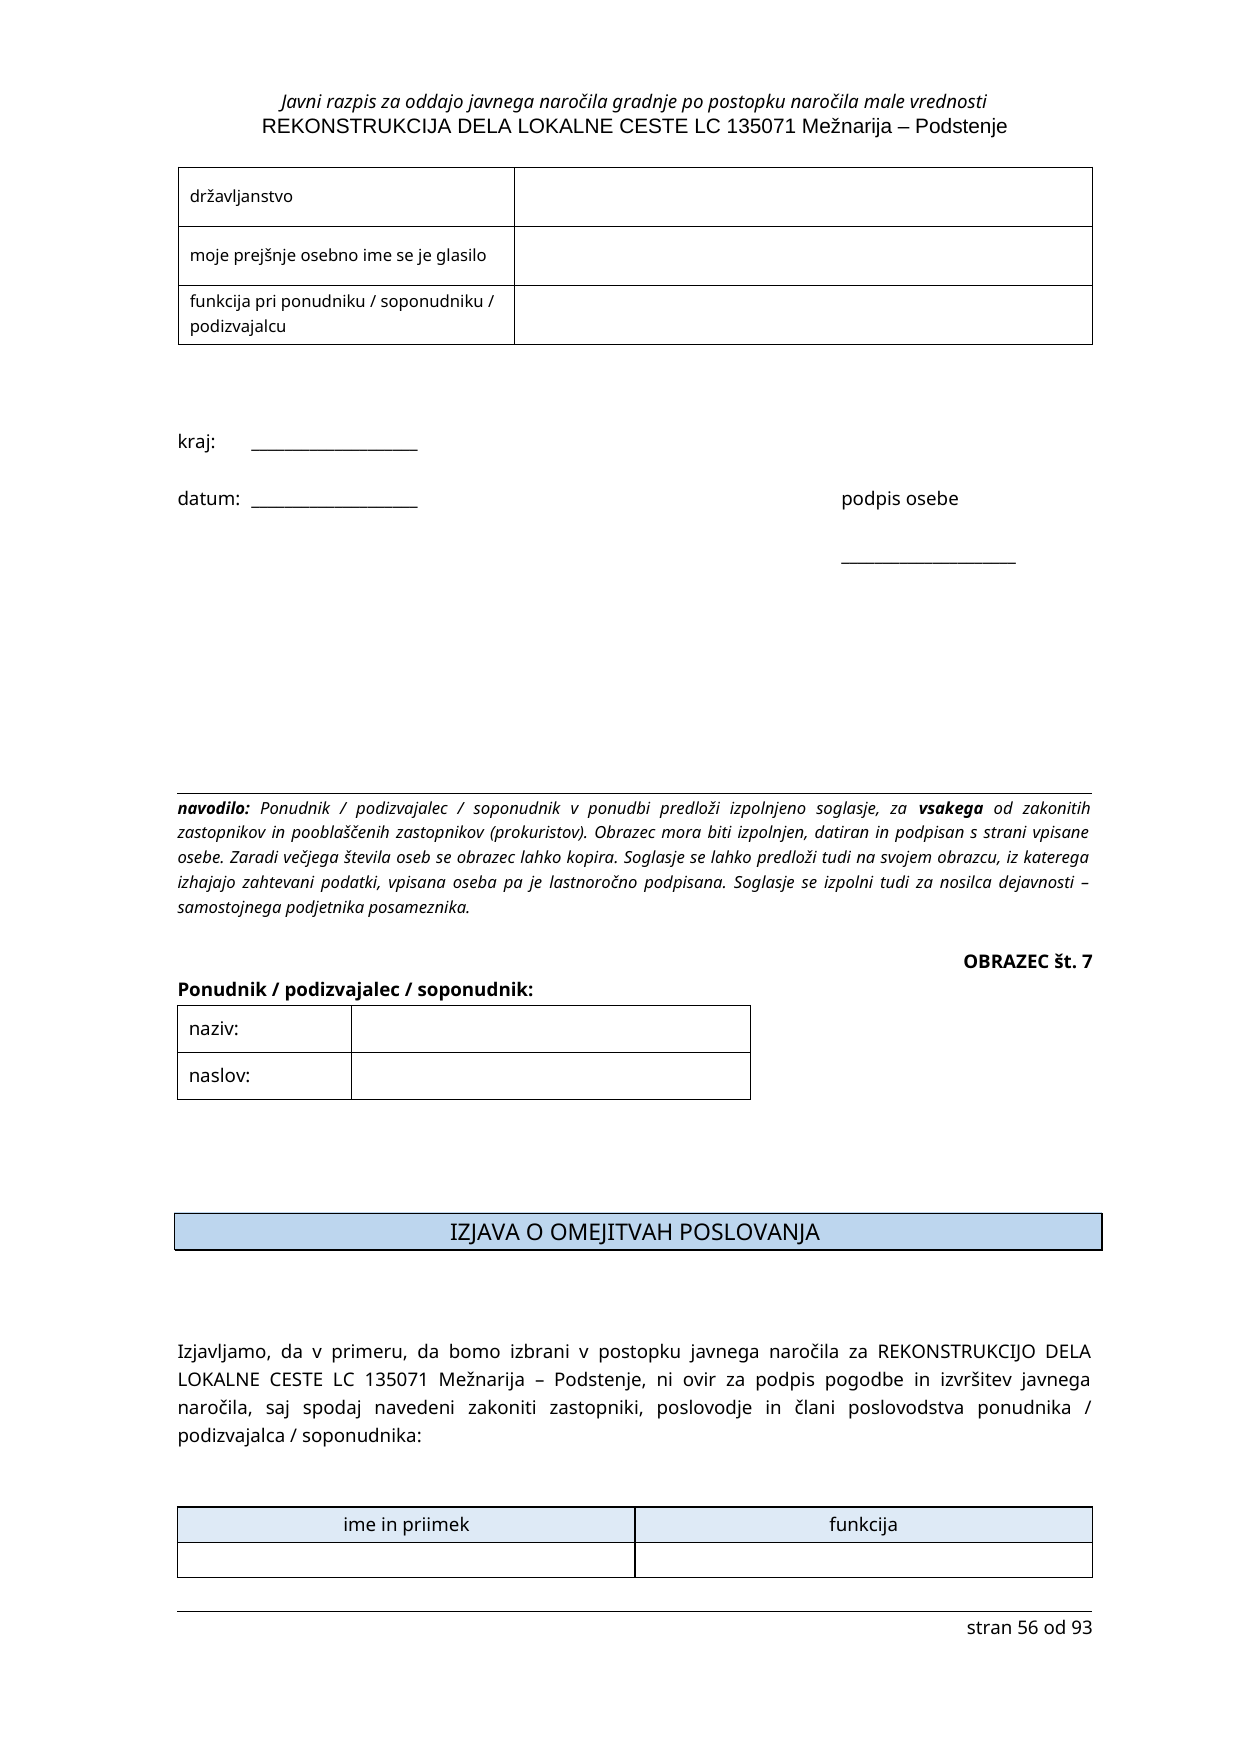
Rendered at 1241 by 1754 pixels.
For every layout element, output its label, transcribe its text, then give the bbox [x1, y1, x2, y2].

table_cell [515, 168, 1092, 226]
table_cell [515, 286, 1092, 344]
text navodilo: Ponudnik / podizvajalec / soponudnik v ponudbi predloži izpolnjeno soglasje, za vsakega od zakonitih zastopnikov in pooblaščenih zastopnikov (prokuristov). Obrazec mora biti izpolnjen, datiran in podpisan s strani vpisane osebe. Zaradi večjega števila oseb se obrazec lahko kopira. Soglasje se lahko predloži tudi na svojem obrazcu, iz katerega izhajajo zahtevani podatki, vpisana oseba pa je lastnoročno podpisana. Soglasje se izpolni tudi za nosilca dejavnosti – samostojnega podjetnika posameznika. [177, 794, 1092, 918]
text _____________________ [767, 541, 1092, 566]
text IZJAVA O OMEJITVAH POSLOVANJA [175, 1214, 1101, 1249]
table_cell državljanstvo [179, 168, 514, 226]
text kraj: ____________________ [177, 429, 1092, 454]
table_cell [636, 1543, 1092, 1577]
table_cell naslov: [178, 1053, 351, 1099]
table_header [352, 1006, 750, 1052]
table_cell moje prejšnje osebno ime se je glasilo [179, 227, 514, 285]
table_cell [178, 1543, 634, 1577]
table_header ime in priimek [178, 1508, 634, 1542]
table_header naziv: [178, 1006, 351, 1052]
table_cell [352, 1053, 750, 1099]
text datum: ____________________ podpis osebe [177, 485, 1092, 510]
table_header funkcija [636, 1508, 1092, 1542]
text OBRAZEC št. 7 [177, 949, 1092, 974]
table_cell [515, 227, 1092, 285]
text Izjavljamo, da v primeru, da bomo izbrani v postopku javnega naročila za REKONSTRUKCIJO DELA LOKALNE CESTE LC 135071 Mežnarija – Podstenje, ni ovir za podpis pogodbe in izvršitev javnega naročila, saj spodaj navedeni zakoniti zastopniki, poslovodje in člani poslovodstva ponudnika / podizvajalca / soponudnika: [177, 1338, 1092, 1448]
table_cell funkcija pri ponudniku / soponudniku / podizvajalcu [179, 286, 514, 344]
text Ponudnik / podizvajalec / soponudnik: [177, 977, 1092, 1002]
